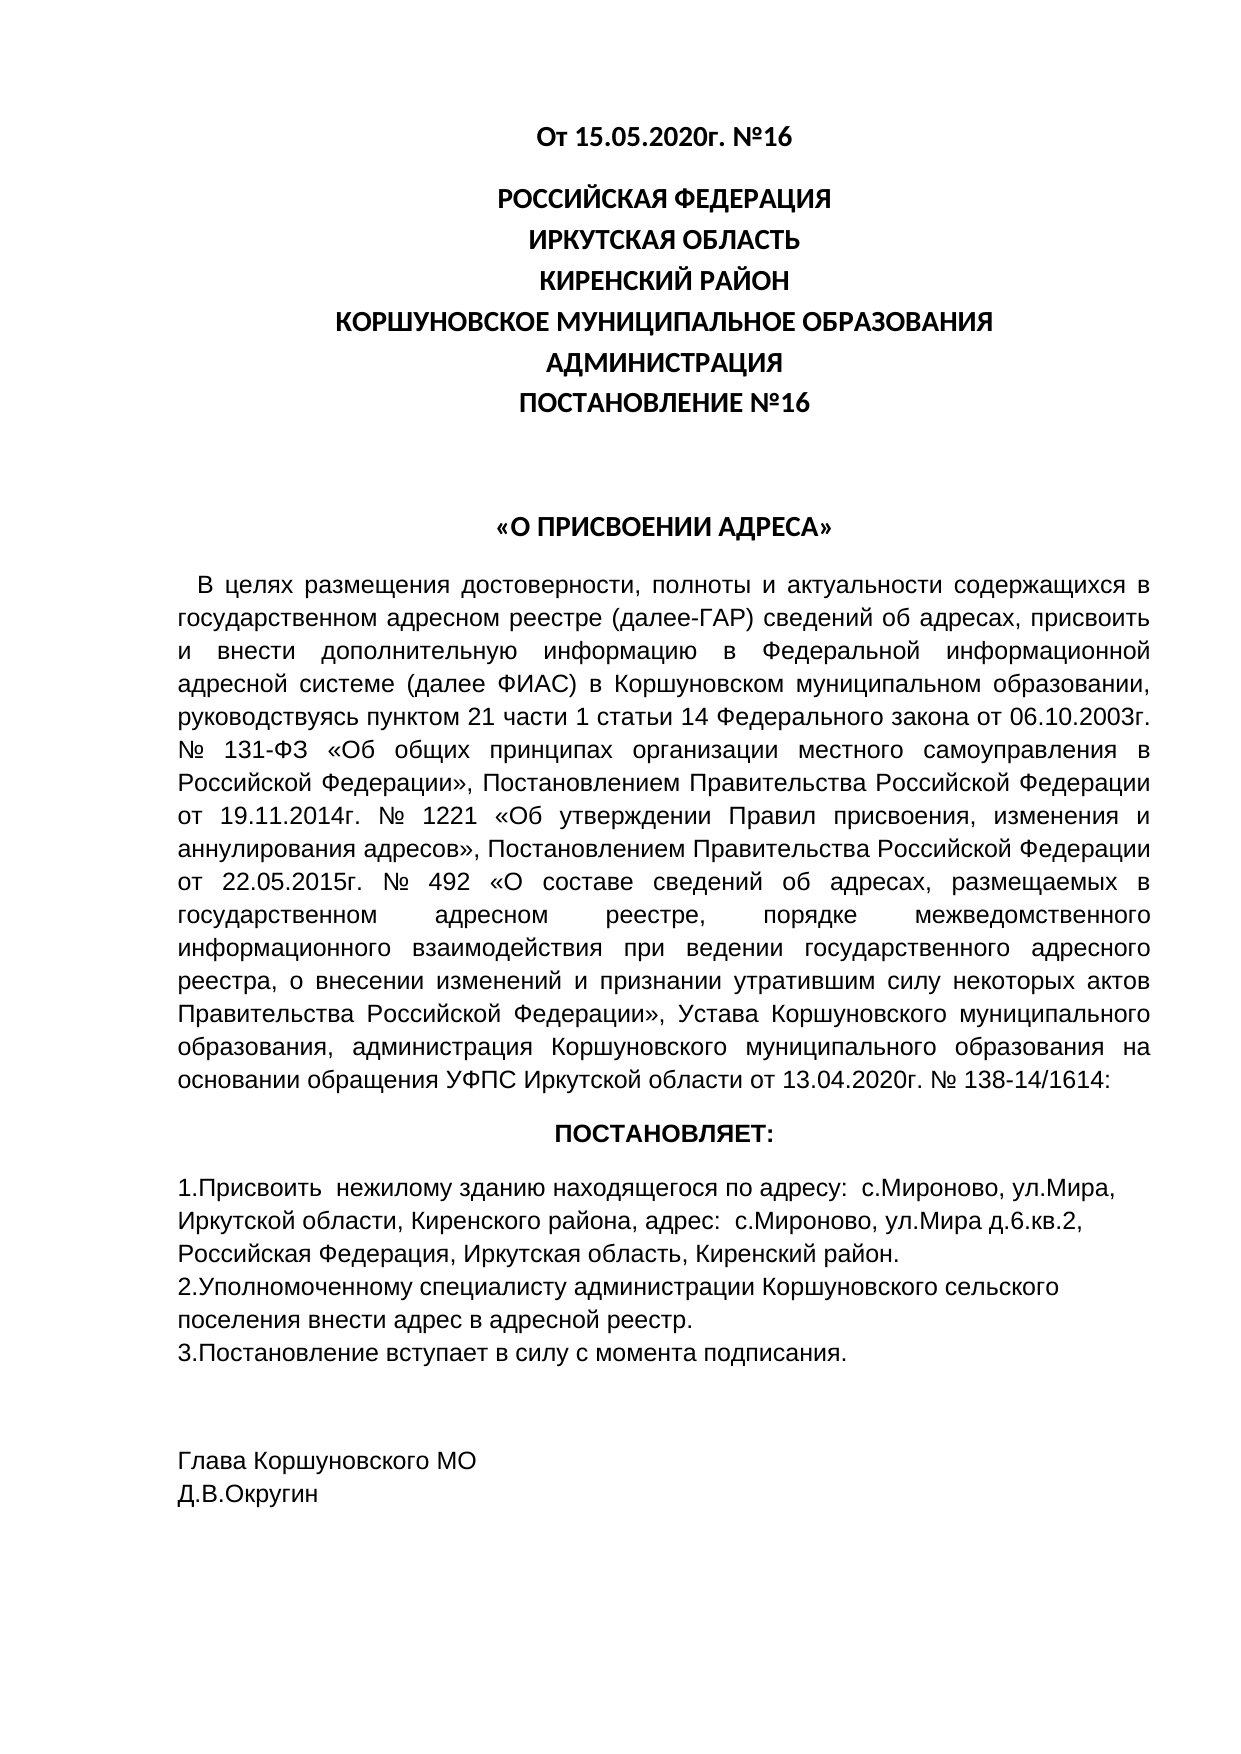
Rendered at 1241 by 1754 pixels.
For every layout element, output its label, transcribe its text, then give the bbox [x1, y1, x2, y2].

text РОССИЙСКАЯ ФЕДЕРАЦИЯ ИРКУТСКАЯ ОБЛАСТЬ КИРЕНСКИЙ РАЙОН КОРШУНОВСКОЕ МУНИЦИПАЛЬНОЕ ОБРАЗОВАНИЯ АДМИНИСТРАЦИЯ ПОСТАНОВЛЕНИЕ №16 [177, 180, 1152, 420]
text 1.Присвоить нежилому зданию находящегося по адресу: с.Мироново, ул.Мира, Иркутской области, Киренского района, адрес: с.Мироново, ул.Мира д.6.кв.2, Российская Федерация, Иркутская область, Киренский район. 2.Уполномоченному специалисту администрации Коршуновского сельского поселения внести адрес в адресной реестр. 3.Постановление вступает в силу с момента подписания. [177, 1173, 1152, 1367]
text В целях размещения достоверности, полноты и актуальности содержащихся в государственном адресном реестре (далее-ГАР) сведений об адресах, присвоить и внести дополнительную информацию в Федеральной информационной адресной системе (далее ФИАС) в Коршуновском муниципальном образовании, руководствуясь пунктом 21 части 1 статьи 14 Федерального закона от 06.10.2003г. № 131-ФЗ «Об общих принципах организации местного самоуправления в Российской Федерации», Постановлением Правительства Российской Федерации от 19.11.2014г. № 1221 «Об утверждении Правил присвоения, изменения и аннулирования адресов», Постановлением Правительства Российской Федерации от 22.05.2015г. № 492 «О составе сведений об адресах, размещаемых в государственном адресном реестре, порядке межведомственного информационного взаимодействия при ведении государственного адресного реестра, о внесении изменений и признании утратившим силу некоторых актов Правительства Российской Федерации», Устава Коршуновского муниципального образования, администрация Коршуновского муниципального образования на основании обращения УФПС Иркутской области от 13.04.2020г. № 138-14/1614: [177, 570, 1152, 1094]
text Глава Коршуновского МО Д.В.Округин [177, 1446, 1152, 1507]
text ПОСТАНОВЛЯЕТ: [177, 1119, 1152, 1148]
text «О ПРИСВОЕНИИ АДРЕСА» [177, 508, 1152, 544]
text От 15.05.2020г. №16 [177, 118, 1152, 154]
